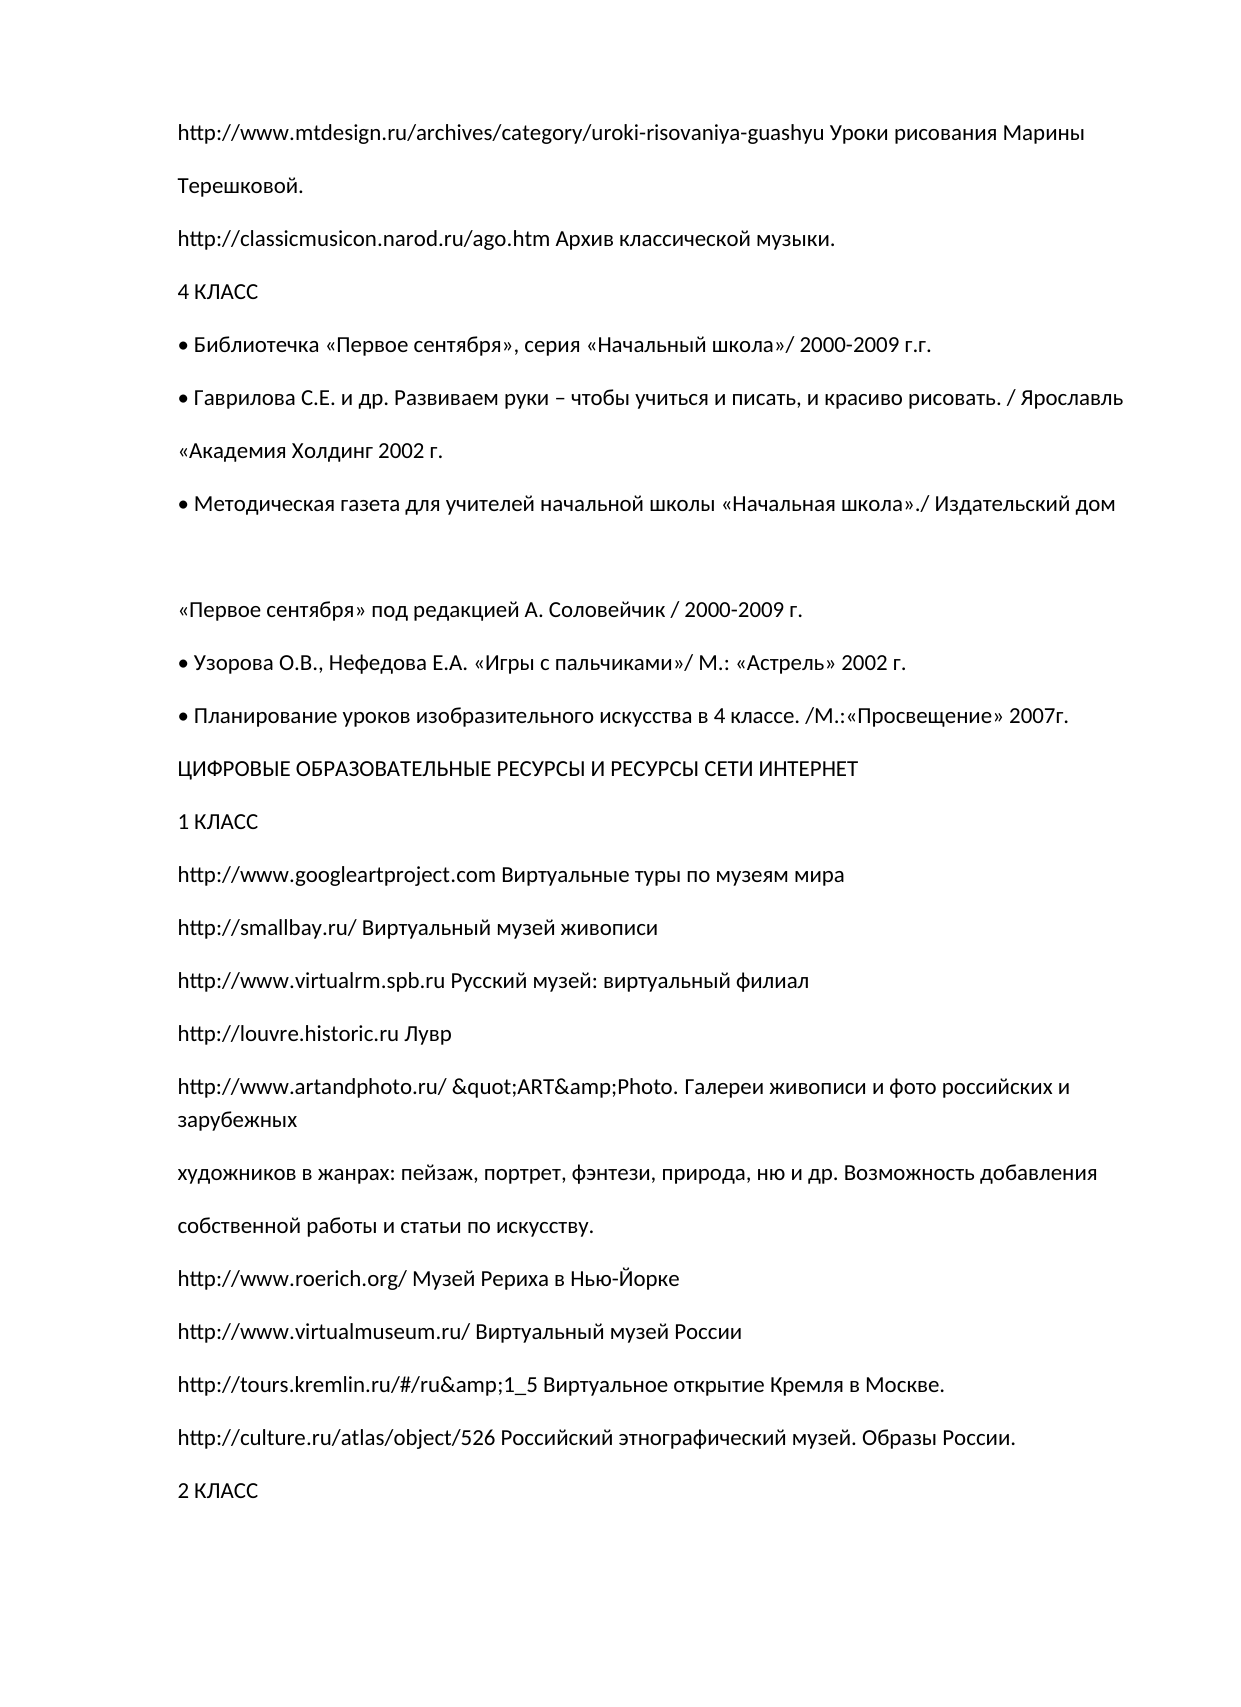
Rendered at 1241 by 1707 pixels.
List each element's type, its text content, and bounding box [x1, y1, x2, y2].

text http://culture.ru/atlas/object/526 Российский этнографический музей. Образы России. [177, 1423, 1152, 1451]
text http://smallbay.ru/ Виртуальный музей живописи [177, 913, 1152, 941]
text 1 КЛАСС [177, 807, 1152, 835]
text http://classicmusicon.narod.ru/ago.htm Архив классической музыки. [177, 224, 1152, 252]
text http://www.virtualmuseum.ru/ Виртуальный музей России [177, 1317, 1152, 1345]
text http://www.mtdesign.ru/archives/category/uroki-risovaniya-guashyu Уроки рисования Марины [177, 118, 1152, 146]
text 4 КЛАСС [177, 277, 1152, 305]
text собственной работы и статьи по искусству. [177, 1211, 1152, 1239]
text • Библиотечка «Первое сентября», серия «Начальный школа»/ 2000-2009 г.г. [177, 330, 1152, 358]
text • Узорова О.В., Нефедова Е.А. «Игры с пальчиками»/ М.: «Астрель» 2002 г. [177, 648, 1152, 676]
text http://www.roerich.org/ Музей Рериха в Нью-Йорке [177, 1264, 1152, 1292]
text http://tours.kremlin.ru/#/ru&amp;1_5 Виртуальное открытие Кремля в Москве. [177, 1370, 1152, 1398]
text • Планирование уроков изобразительного искусства в 4 классе. /М.:«Просвещение» 2007г. [177, 701, 1152, 729]
text «Первое сентября» под редакцией А. Соловейчик / 2000-2009 г. [177, 595, 1152, 623]
text • Методическая газета для учителей начальной школы «Начальная школа»./ Издательский дом [177, 489, 1152, 517]
text Терешковой. [177, 171, 1152, 199]
text художников в жанрах: пейзаж, портрет, фэнтези, природа, ню и др. Возможность добавления [177, 1158, 1152, 1186]
text http://www.googleartproject.com Виртуальные туры по музеям мира [177, 860, 1152, 888]
text http://www.virtualrm.spb.ru Русский музей: виртуальный филиал [177, 966, 1152, 994]
text http://louvre.historic.ru Лувр [177, 1019, 1152, 1047]
text ЦИФРОВЫЕ ОБРАЗОВАТЕЛЬНЫЕ РЕСУРСЫ И РЕСУРСЫ СЕТИ ИНТЕРНЕТ [177, 754, 1152, 782]
text http://www.artandphoto.ru/ &quot;ART&amp;Photo. Галереи живописи и фото российских и зарубежных [177, 1072, 1152, 1133]
text «Академия Холдинг 2002 г. [177, 436, 1152, 464]
text 2 КЛАСС [177, 1476, 1152, 1504]
text • Гаврилова С.Е. и др. Развиваем руки – чтобы учиться и писать, и красиво рисовать. / Ярославль [177, 383, 1152, 411]
